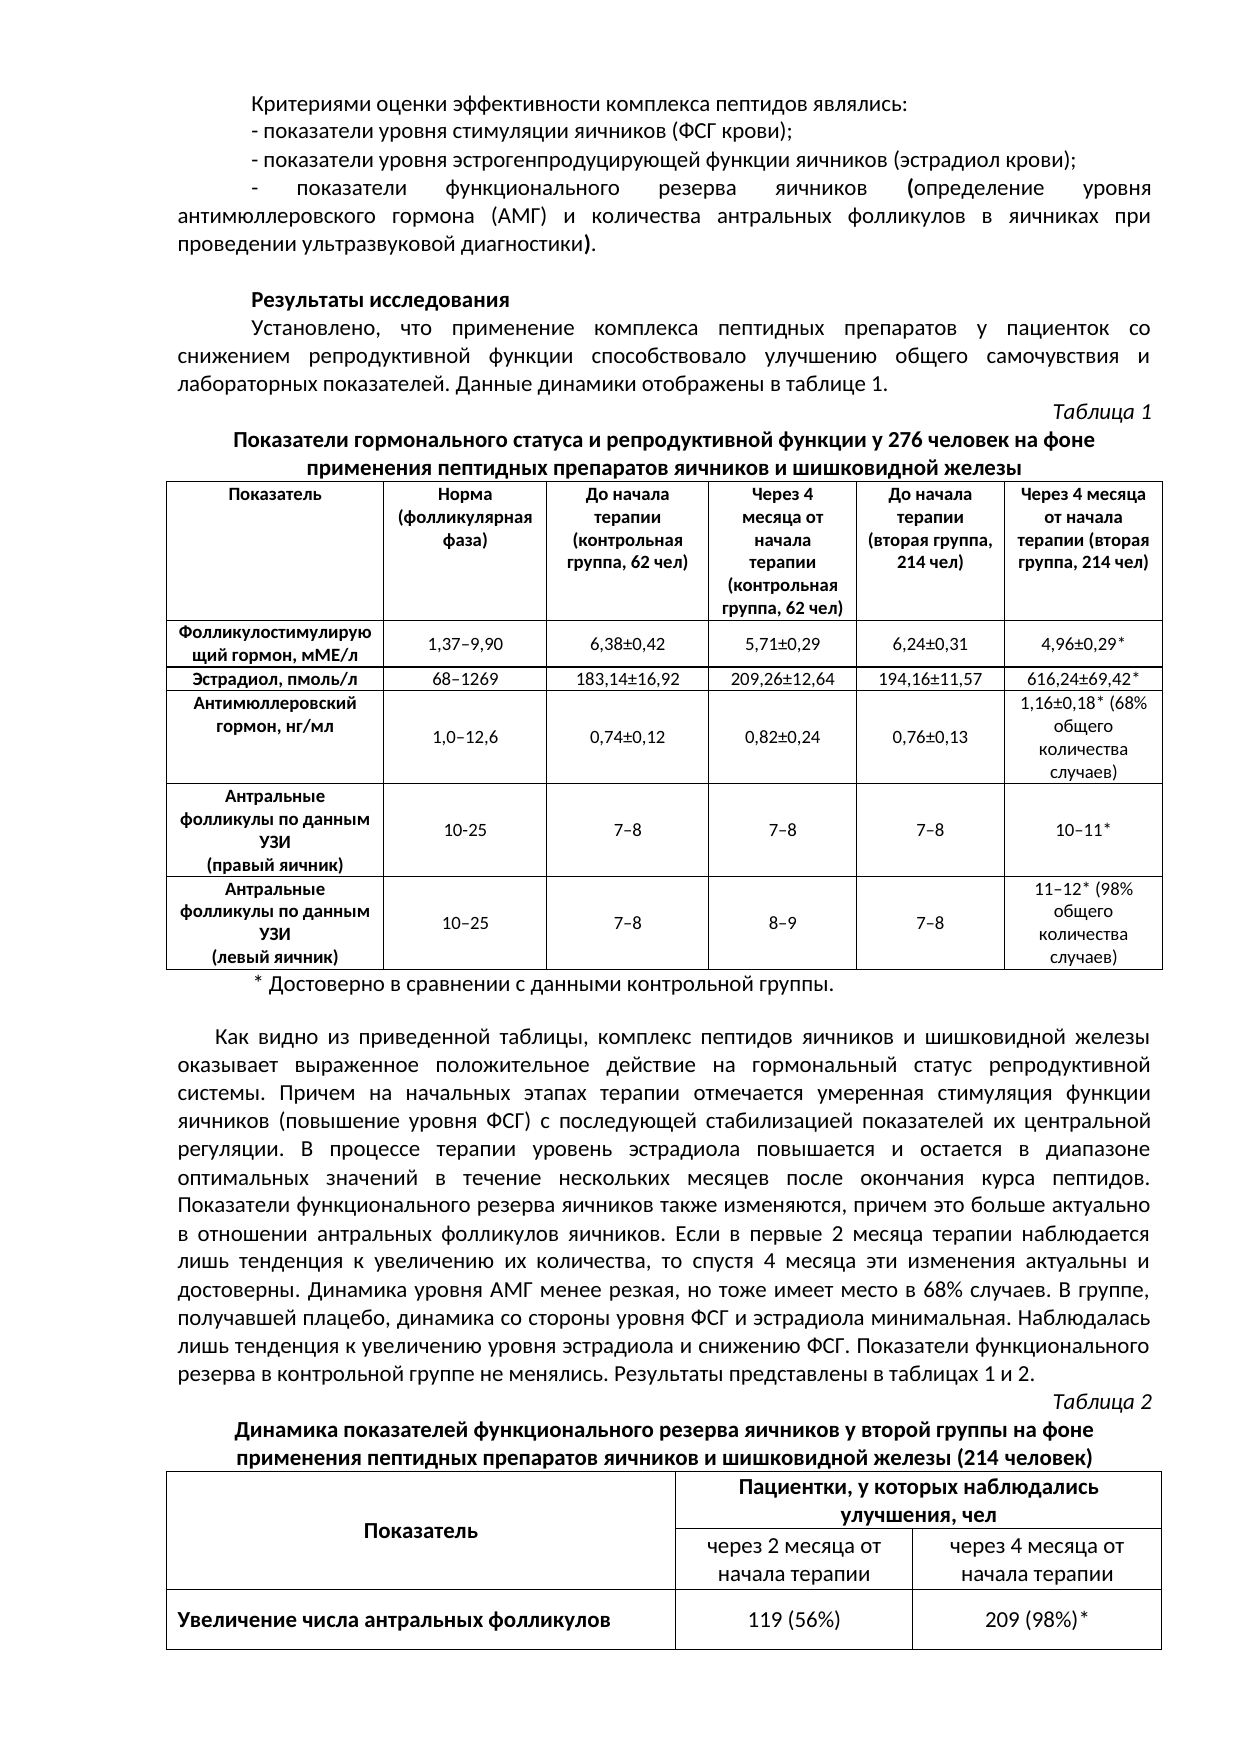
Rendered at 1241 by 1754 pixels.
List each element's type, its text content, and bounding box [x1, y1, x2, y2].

table_cell 0,74±0,12 [547, 691, 708, 783]
table_cell 119 (56%) [676, 1590, 912, 1648]
text Как видно из приведенной таблицы, комплекс пептидов яичников и шишковидной железы оказывает выраженное положительное действие на гормональный статус репродуктивной системы. Причем на начальных этапах терапии отмечается умеренная стимуляция функции яичников (повышение уровня ФСГ) с последующей стабилизацией показателей их центральной регуляции. В процессе терапии уровень эстрадиола повышается и остается в диапазоне оптимальных значений в течение нескольких месяцев после окончания курса пептидов. Показатели функционального резерва яичников также изменяются, причем это больше актуально в отношении антральных фолликулов яичников. Если в первые 2 месяца терапии наблюдается лишь тенденция к увеличению их количества, то спустя 4 месяца эти изменения актуальны и достоверны. Динамика уровня АМГ менее резкая, но тоже имеет место в 68% случаев. В группе, получавшей плацебо, динамика со стороны уровня ФСГ и эстрадиола минимальная. Наблюдалась лишь тенденция к увеличению уровня эстрадиола и снижению ФСГ. Показатели функционального резерва в контрольной группе не менялись. Результаты представлены в таблицах 1 и 2. [177, 1022, 1152, 1387]
text Установлено, что применение комплекса пептидных препаратов у пациенток со снижением репродуктивной функции способствовало улучшению общего самочувствия и лабораторных показателей. Данные динамики отображены в таблице 1. [177, 313, 1152, 397]
text Таблица 1 [177, 397, 1152, 425]
table_cell Увеличение числа антральных фолликулов [167, 1590, 675, 1648]
table_header До начала терапии (вторая группа, 214 чел) [857, 482, 1004, 619]
text - показатели уровня стимуляции яичников (ФСГ крови); [177, 117, 1152, 145]
table_header Через 4 месяца от начала терапии (вторая группа, 214 чел) [1005, 482, 1162, 619]
table_cell 6,38±0,42 [547, 621, 708, 666]
table_cell через 4 месяца от начала терапии [913, 1529, 1161, 1589]
table_cell 11–12* (98% общего количества случаев) [1005, 877, 1162, 968]
table_cell 10-25 [384, 784, 546, 876]
table_cell Эстрадиол, пмоль/л [167, 668, 383, 690]
table_cell 194,16±11,57 [857, 668, 1004, 690]
table_cell 7–8 [709, 784, 856, 876]
table_cell через 2 месяца от начала терапии [676, 1529, 912, 1589]
table_cell 7–8 [547, 784, 708, 876]
table_cell 7–8 [547, 877, 708, 968]
table_cell Антральные фолликулы по данным УЗИ (левый яичник) [167, 877, 383, 968]
table_cell 1,16±0,18* (68% общего количества случаев) [1005, 691, 1162, 783]
table_cell 10–25 [384, 877, 546, 968]
table_cell 1,0–12,6 [384, 691, 546, 783]
table_header Показатель [167, 1472, 675, 1589]
table_header Показатель [167, 482, 383, 619]
text Динамика показателей функционального резерва яичников у второй группы на фоне применения пептидных препаратов яичников и шишковидной железы (214 человек) [177, 1415, 1152, 1471]
table_cell 8–9 [709, 877, 856, 968]
text - показатели уровня эстрогенпродуцирующей функции яичников (эстрадиол крови); [177, 145, 1152, 173]
list * Достоверно в сравнении с данными контрольной группы. [252, 970, 1152, 997]
table_cell 1,37–9,90 [384, 621, 546, 666]
table_cell 209 (98%)* [913, 1590, 1161, 1648]
table_cell Антральные фолликулы по данным УЗИ (правый яичник) [167, 784, 383, 876]
table_cell 7–8 [857, 877, 1004, 968]
table_cell 616,24±69,42* [1005, 668, 1162, 690]
table_cell 0,76±0,13 [857, 691, 1004, 783]
text Показатели гормонального статуса и репродуктивной функции у 276 человек на фоне применения пептидных препаратов яичников и шишковидной железы [177, 425, 1152, 481]
table_cell 0,82±0,24 [709, 691, 856, 783]
table_cell 209,26±12,64 [709, 668, 856, 690]
table_cell 183,14±16,92 [547, 668, 708, 690]
table_header Через 4 месяца от начала терапии (контрольная группа, 62 чел) [709, 482, 856, 619]
table_cell 7–8 [857, 784, 1004, 876]
table_header До начала терапии (контрольная группа, 62 чел) [547, 482, 708, 619]
table_header Пациентки, у которых наблюдались улучшения, чел [676, 1472, 1161, 1528]
table_cell Фолликулостимулирующий гормон, мМЕ/л [167, 621, 383, 666]
text Критериями оценки эффективности комплекса пептидов являлись: [177, 89, 1152, 117]
text - показатели функционального резерва яичников (определение уровня антимюллеровского гормона (АМГ) и количества антральных фолликулов в яичниках при проведении ультразвуковой диагностики). [177, 173, 1152, 257]
table_header Норма (фолликулярная фаза) [384, 482, 546, 619]
table_cell 10–11* [1005, 784, 1162, 876]
table_cell Антимюллеровский гормон, нг/мл [167, 691, 383, 783]
table_cell 6,24±0,31 [857, 621, 1004, 666]
text Результаты исследования [177, 285, 1152, 313]
table_cell 4,96±0,29* [1005, 621, 1162, 666]
text Таблица 2 [177, 1387, 1152, 1415]
table_cell 68–1269 [384, 668, 546, 690]
table_cell 5,71±0,29 [709, 621, 856, 666]
